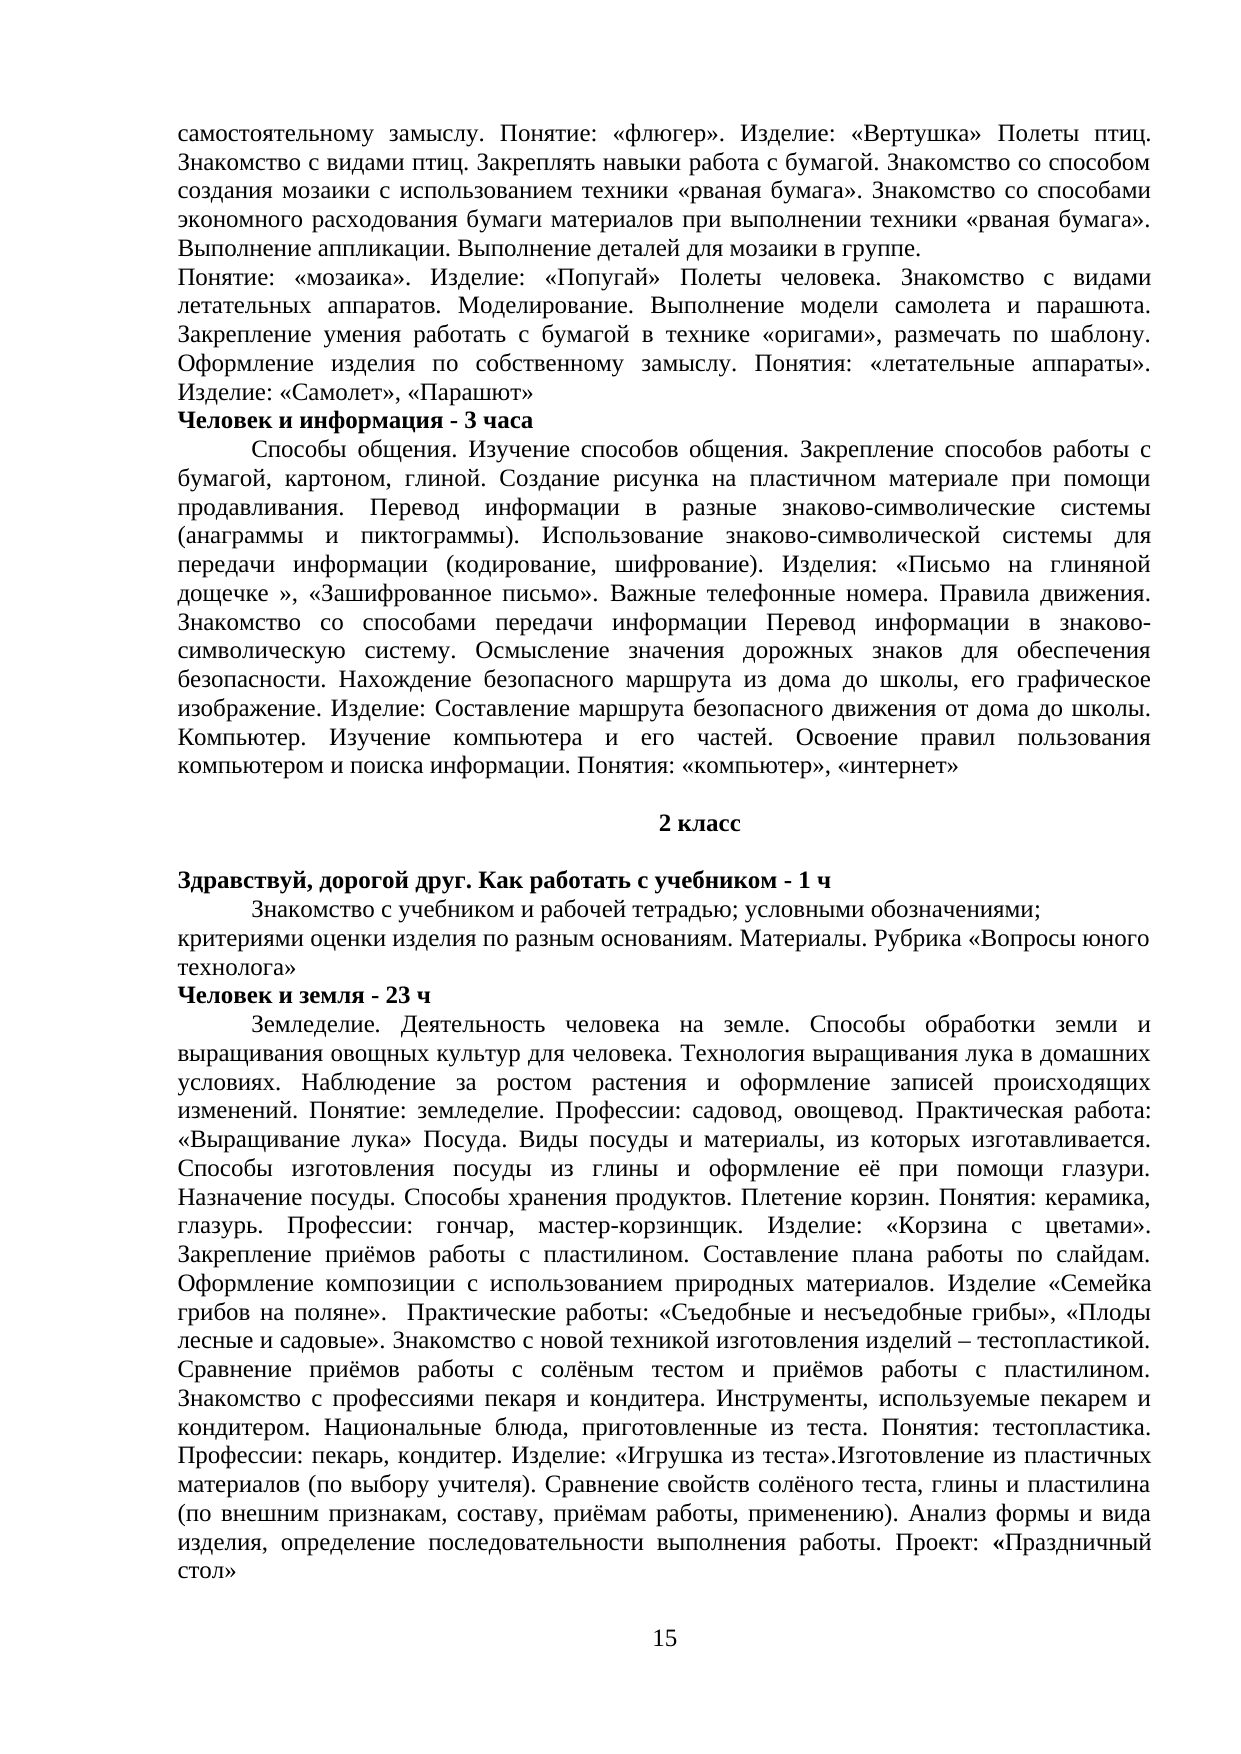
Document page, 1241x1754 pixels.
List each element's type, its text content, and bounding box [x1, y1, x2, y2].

text Человек и земля - 23 ч [177, 981, 1152, 1009]
text Земледелие. Деятельность человека на земле. Способы обработки земли и выращивания овощных культур для человека. Технология выращивания лука в домашних условиях. Наблюдение за ростом растения и оформление записей происходящих изменений. Понятие: земледелие. Профессии: садовод, овощевод. Практическая работа: «Выращивание лука» Посуда. Виды посуды и материалы, из которых изготавливается. Способы изготовления посуды из глины и оформление её при помощи глазури. Назначение посуды. Способы хранения продуктов. Плетение корзин. Понятия: керамика, глазурь. Профессии: гончар, мастер-корзинщик. Изделие: «Корзина с цветами». Закрепление приёмов работы с пластилином. Составление плана работы по слайдам. Оформление композиции с использованием природных материалов. Изделие «Семейка грибов на поляне». Практические работы: «Съедобные и несъедобные грибы», «Плоды лесные и садовые». Знакомство с новой техникой изготовления изделий – тестопластикой. Сравнение приёмов работы с солёным тестом и приёмов работы с пластилином. Знакомство с профессиями пекаря и кондитера. Инструменты, используемые пекарем и кондитером. Национальные блюда, приготовленные из теста. Понятия: тестопластика. Профессии: пекарь, кондитер. Изделие: «Игрушка из теста».Изготовление из пластичных материалов (по выбору учителя). Сравнение свойств солёного теста, глины и пластилина (по внешним признакам, составу, приёмам работы, применению). Анализ формы и вида изделия, определение последовательности выполнения работы. Проект: «Праздничный стол» [177, 1009, 1152, 1584]
text Знакомство с учебником и рабочей тетрадью; условными обозначениями; критериями оценки изделия по разным основаниям. Материалы. Рубрика «Вопросы юного технолога» [177, 894, 1152, 981]
text Человек и информация - 3 часа [177, 406, 1152, 434]
text Понятие: «мозаика». Изделие: «Попугай» Полеты человека. Знакомство с видами летательных аппаратов. Моделирование. Выполнение модели самолета и парашюта. Закрепление умения работать с бумагой в технике «оригами», размечать по шаблону. Оформление изделия по собственному замыслу. Понятия: «летательные аппараты». Изделие: «Самолет», «Парашют» [177, 262, 1152, 406]
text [177, 118, 1152, 262]
text Способы общения. Изучение способов общения. Закрепление способов работы с бумагой, картоном, глиной. Создание рисунка на пластичном материале при помощи продавливания. Перевод информации в разные знаково-символические системы (анаграммы и пиктограммы). Использование знаково-символической системы для передачи информации (кодирование, шифрование). Изделия: «Письмо на глиняной дощечке », «Зашифрованное письмо». Важные телефонные номера. Правила движения. Знакомство со способами передачи информации Перевод информации в знаково-символическую систему. Осмысление значения дорожных знаков для обеспечения безопасности. Нахождение безопасного маршрута из дома до школы, его графическое изображение. Изделие: Составление маршрута безопасного движения от дома до школы. Компьютер. Изучение компьютера и его частей. Освоение правил пользования компьютером и поиска информации. Понятия: «компьютер», «интернет» [177, 434, 1152, 779]
text Здравствуй, дорогой друг. Как работать с учебником - 1 ч [177, 866, 1152, 894]
list 2 класс [252, 808, 1147, 837]
